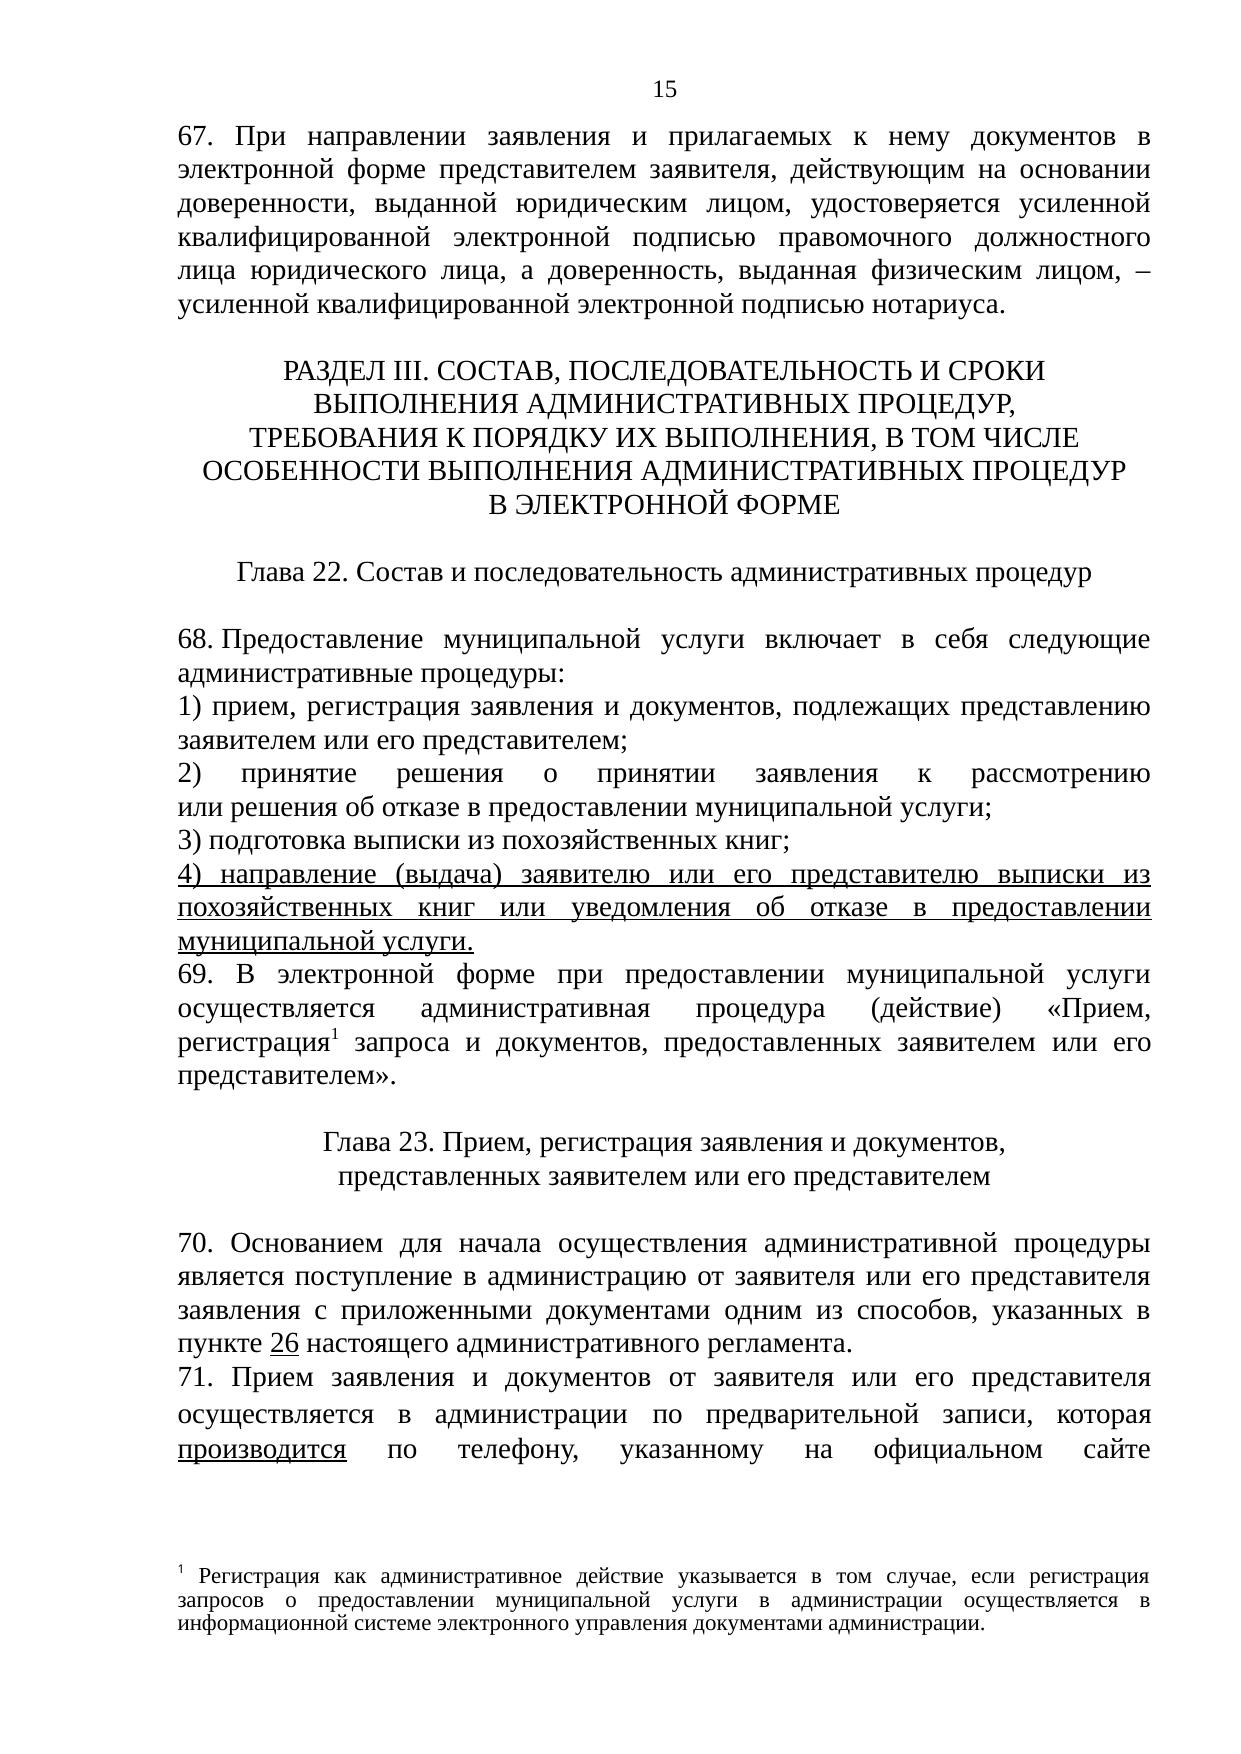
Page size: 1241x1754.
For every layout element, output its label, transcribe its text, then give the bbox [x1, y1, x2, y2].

text 67. При направлении заявления и прилагаемых к нему документов в электронной форме представителем заявителя, действующим на основании доверенности, выданной юридическим лицом, удостоверяется усиленной квалифицированной электронной подписью правомочного должностного лица юридического лица, а доверенность, выданная физическим лицом, – усиленной квалифицированной электронной подписью нотариуса. [177, 118, 1152, 319]
text РАЗДЕЛ III. СОСТАВ, ПОСЛЕДОВАТЕЛЬНОСТЬ И СРОКИ ВЫПОЛНЕНИЯ АДМИНИСТРАТИВНЫХ ПРОЦЕДУР, ТРЕБОВАНИЯ К ПОРЯДКУ ИХ ВЫПОЛНЕНИЯ, В ТОМ ЧИСЛЕ ОСОБЕННОСТИ ВЫПОЛНЕНИЯ АДМИНИСТРАТИВНЫХ ПРОЦЕДУР В ЭЛЕКТРОННОЙ ФОРМЕ [177, 353, 1152, 521]
text 3) подготовка выписки из похозяйственных книг; [177, 822, 1152, 856]
text 4) направление (выдача) заявителю или его представителю выписки из похозяйственных книг или уведомления об отказе в предоставлении муниципальной услуги. [177, 920, 1152, 957]
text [177, 1359, 1152, 1498]
text 2) принятие решения о принятии заявления к рассмотрению или решения об отказе в предоставлении муниципальной услуги; [177, 755, 1152, 822]
text 68. Предоставление муниципальной услуги включает в себя следующие административные процедуры: [177, 621, 1152, 688]
text 70. Основанием для начала осуществления административной процедуры является поступление в администрацию от заявителя или его представителя заявления с приложенными документами одним из способов, указанных в пункте 26 настоящего административного регламента. [177, 1225, 1152, 1359]
text 4) направление (выдача) заявителю или его представителю выписки из похозяйственных книг или уведомления об отказе в предоставлении муниципальной услуги. [177, 856, 1152, 919]
text Глава 23. Прием, регистрация заявления и документов, представленных заявителем или его представителем [177, 1124, 1152, 1191]
text 69. В электронной форме при предоставлении муниципальной услуги осуществляется административная процедура (действие) «Прием, регистрация запроса и документов, предоставленных заявителем или его представителем». [177, 957, 1152, 1091]
text Глава 22. Состав и последовательность административных процедур [177, 554, 1152, 588]
text 1) прием, регистрация заявления и документов, подлежащих представлению заявителем или его представителем; [177, 688, 1152, 755]
